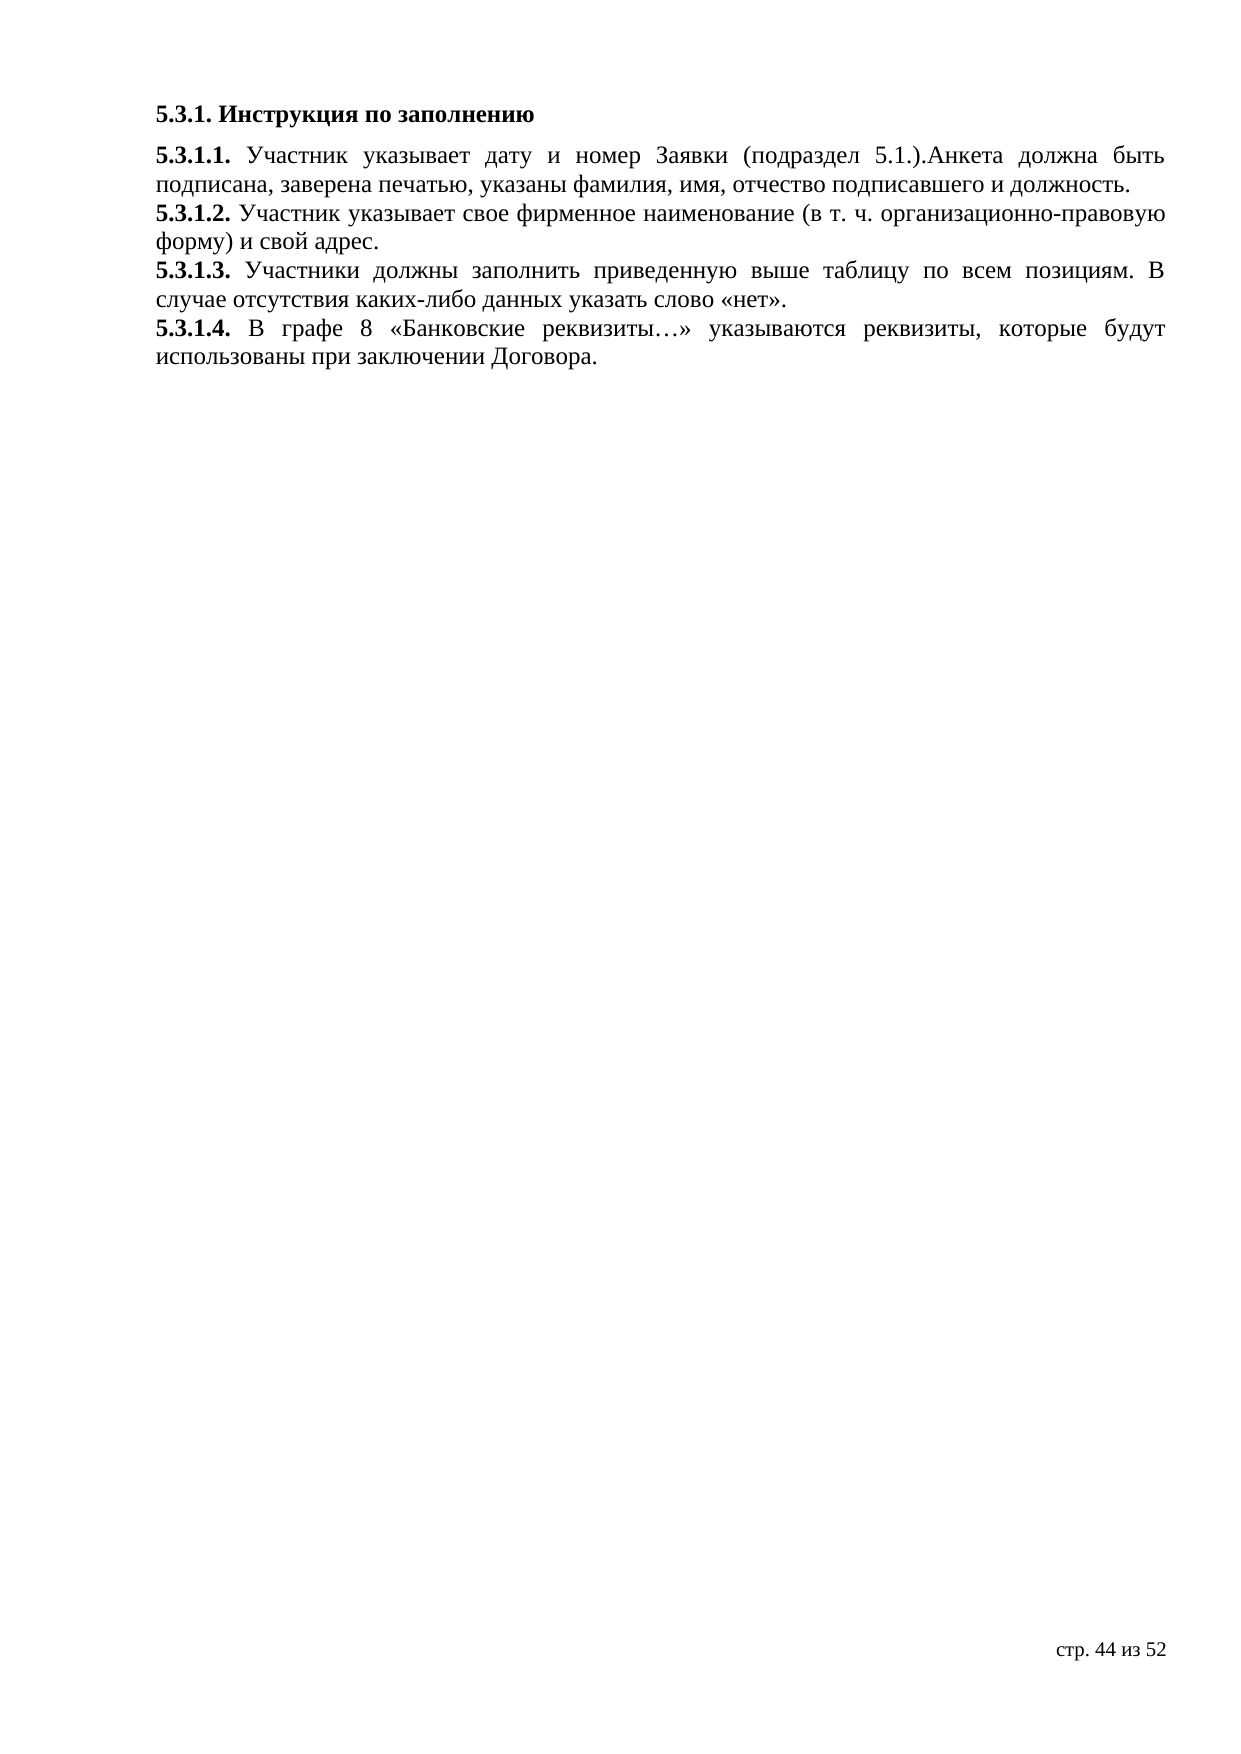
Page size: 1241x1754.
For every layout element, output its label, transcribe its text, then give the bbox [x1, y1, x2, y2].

text 5.3.1.2. Участник указывает свое фирменное наименование (в т. ч. организационно-правовую форму) и свой адрес. [156, 198, 1166, 255]
text 5.3.1.1. Участник указывает дату и номер Заявки (подраздел 5.1.).Анкета должна быть подписана, заверена печатью, указаны фамилия, имя, отчество подписавшего и должность. [156, 140, 1166, 198]
text 5.3.1.4. В графе 8 «Банковские реквизиты…» указываются реквизиты, которые будут использованы при заключении Договора. [156, 313, 1166, 370]
text 5.3.1. Инструкция по заполнению [156, 99, 1166, 128]
text 5.3.1.3. Участники должны заполнить приведенную выше таблицу по всем позициям. В случае отсутствия каких-либо данных указать слово «нет». [156, 255, 1166, 313]
